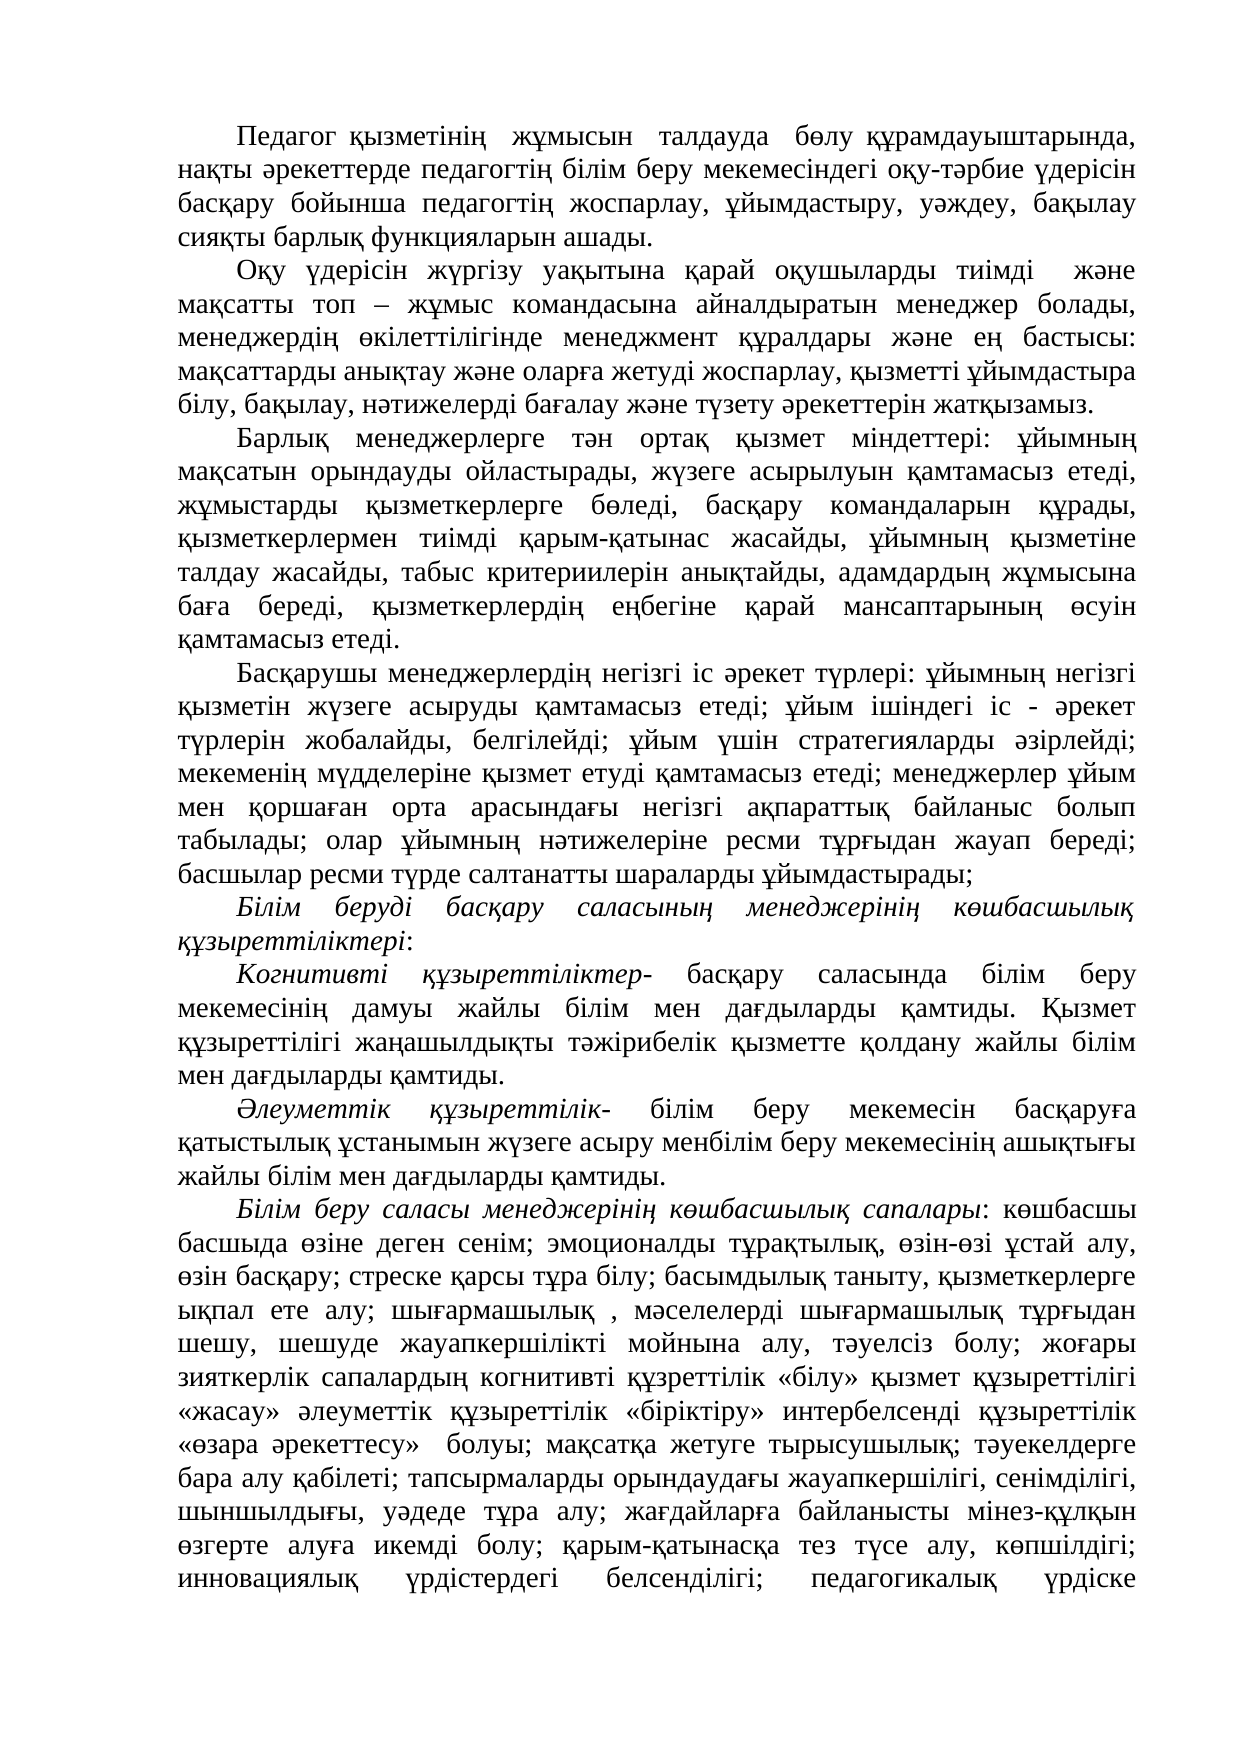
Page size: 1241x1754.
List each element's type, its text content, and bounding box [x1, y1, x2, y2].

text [177, 1191, 1137, 1594]
text Басқарушы менеджерлердің негізгі іс əрекет түрлері: ұйымның негізгі қызметін жүзеге асыруды қамтамасыз етеді; ұйым ішіндегі іс - əрекет түрлерін жобалайды, белгілейді; ұйым үшін стратегияларды əзірлейді; мекеменің мүдделеріне қызмет етуді қамтамасыз етеді; менеджерлер ұйым мен қоршаған орта арасындағы негізгі ақпараттық байланыс болып табылады; олар ұйымның нəтижелеріне ресми тұрғыдан жауап береді; басшылар ресми түрде салтанатты шараларды ұйымдастырады; [177, 655, 1137, 889]
text Білім беруді басқару саласының менеджерінің көшбасшылық құзыреттіліктері: [177, 889, 1137, 957]
text Əлеуметтік құзыреттілік- білім беру мекемесін басқаруға қатыстылық ұстанымын жүзеге асыру менбілім беру мекемесінің ашықтығы жайлы білім мен дағдыларды қамтиды. [177, 1091, 1137, 1191]
text Барлық менеджерлерге тəн ортақ қызмет міндеттері: ұйымның мақсатын орындауды ойластырады, жүзеге асырылуын қамтамасыз етеді, жұмыстарды қызметкерлерге бөледі, басқару командаларын құрады, қызметкерлермен тиімді қарым-қатынас жасайды, ұйымның қызметіне талдау жасайды, табыс критериилерін анықтайды, адамдардың жұмысына баға береді, қызметкерлердің еңбегіне қарай мансаптарының өсуін қамтамасыз етеді. [177, 420, 1137, 655]
text Педагог қызметінің жұмысын талдауда бөлу құрамдауыштарында, нақты əрекеттерде педагогтің білім беру мекемесіндегі оқу-тəрбие үдерісін басқару бойынша педагогтің жоспарлау, ұйымдастыру, уəждеу, бақылау сияқты барлық функцияларын ашады. [177, 118, 1137, 252]
text Оқу үдерісін жүргізу уақытына қарай оқушыларды тиімді жəне мақсатты топ – жұмыс командасына айналдыратын менеджер болады, менеджердің өкілеттілігінде менеджмент құралдары жəне ең бастысы: мақсаттарды анықтау жəне оларға жетуді жоспарлау, қызметті ұйымдастыра білу, бақылау, нəтижелерді бағалау жəне түзету əрекеттерін жатқызамыз. [177, 252, 1137, 420]
text Когнитивті құзыреттіліктер- басқару саласында білім беру мекемесінің дамуы жайлы білім мен дағдыларды қамтиды. Қызмет құзыреттілігі жаңашылдықты тəжірибелік қызметте қолдану жайлы білім мен дағдыларды қамтиды. [177, 957, 1137, 1091]
